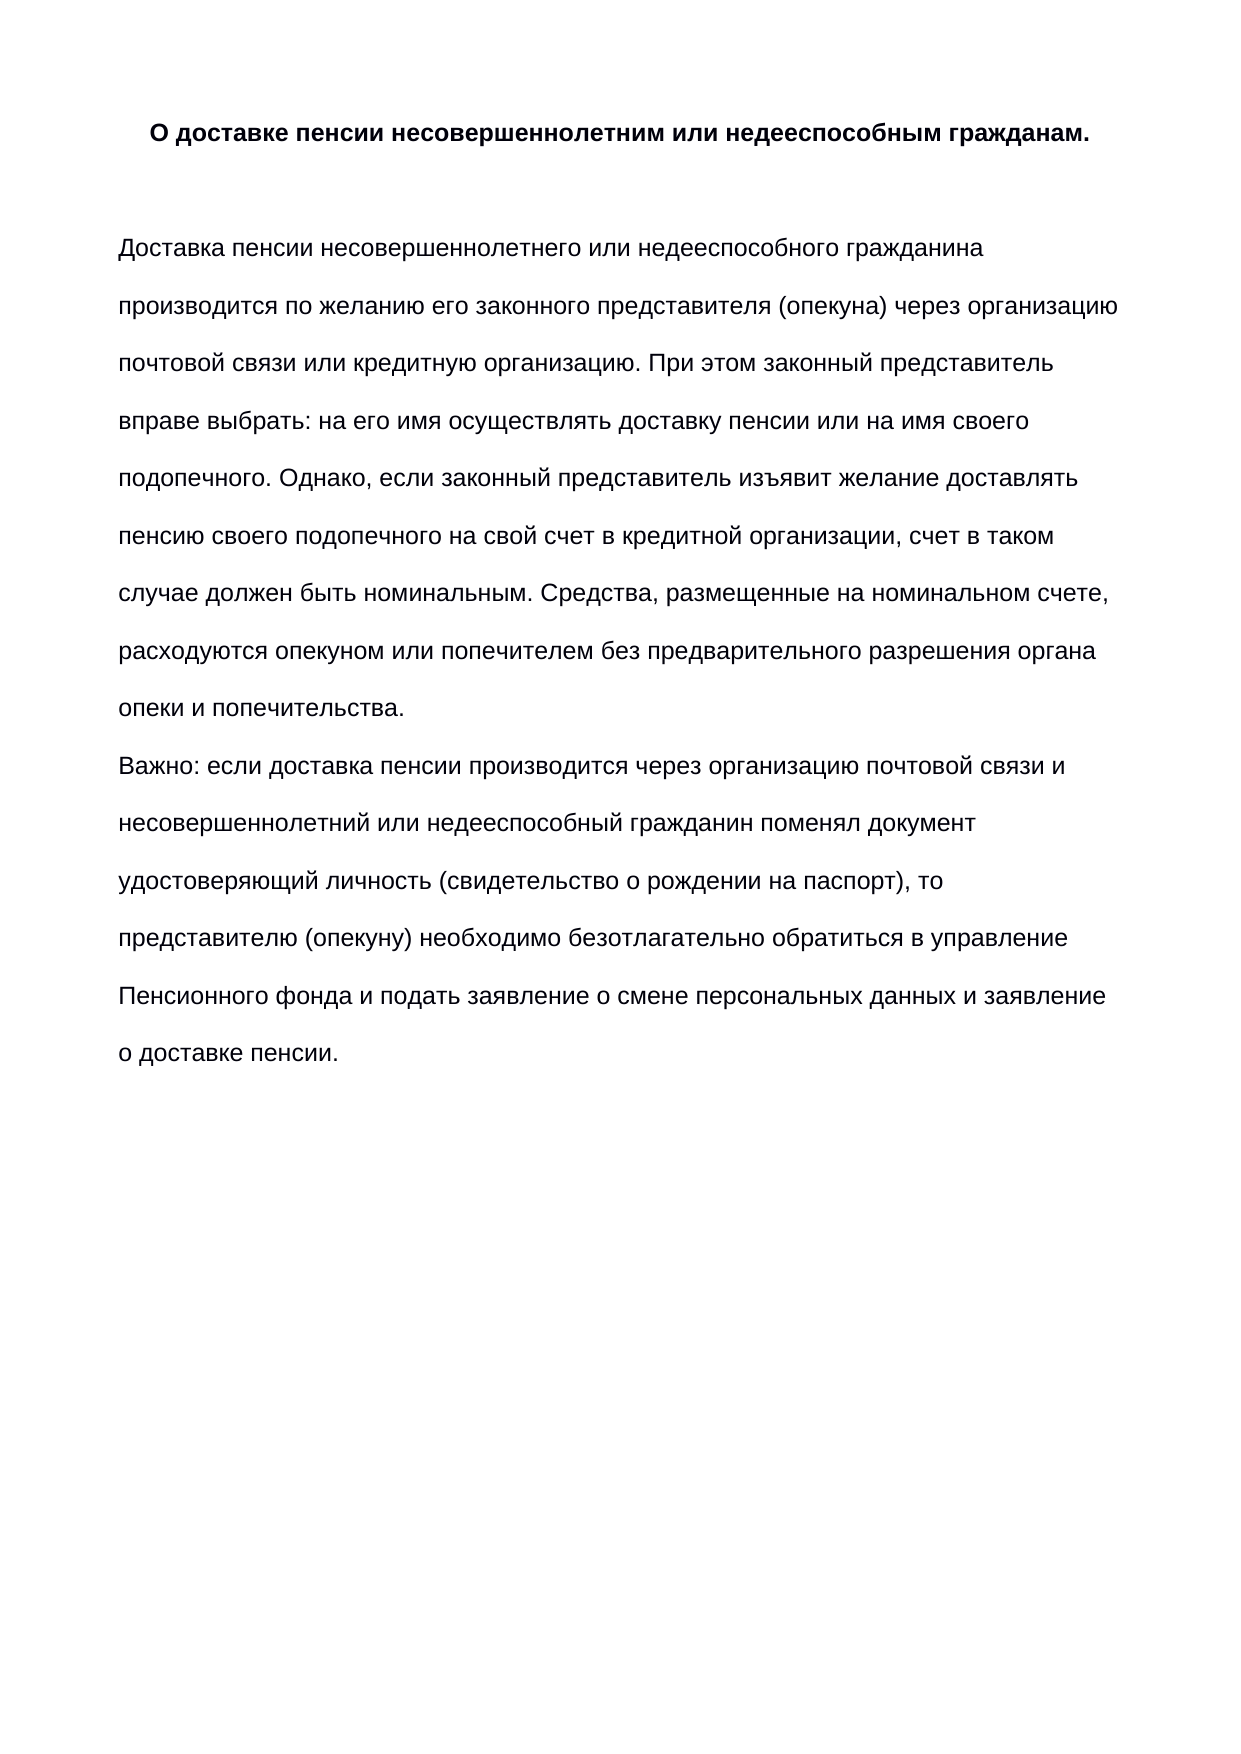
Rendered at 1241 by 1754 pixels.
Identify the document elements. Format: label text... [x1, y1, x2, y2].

text Доставка пенсии несовершеннолетнего или недееспособного гражданина производится по желанию его законного представителя (опекуна) через организацию почтовой связи или кредитную организацию. При этом законный представитель вправе выбрать: на его имя осуществлять доставку пенсии или на имя своего подопечного. Однако, если законный представитель изъявит желание доставлять пенсию своего подопечного на свой счет в кредитной организации, счет в таком случае должен быть номинальным. Средства, размещенные на номинальном счете, расходуются опекуном или попечителем без предварительного разрешения органа опеки и попечительства. [118, 233, 1122, 722]
text Важно: если доставка пенсии производится через организацию почтовой связи и несовершеннолетний или недееспособный гражданин поменял документ удостоверяющий личность (свидетельство о рождении на паспорт), то представителю (опекуну) необходимо безотлагательно обратиться в управление Пенсионного фонда и подать заявление о смене персональных данных и заявление о доставке пенсии. [118, 751, 1122, 1067]
text О доставке пенсии несовершеннолетним или недееспособным гражданам. [118, 118, 1122, 147]
